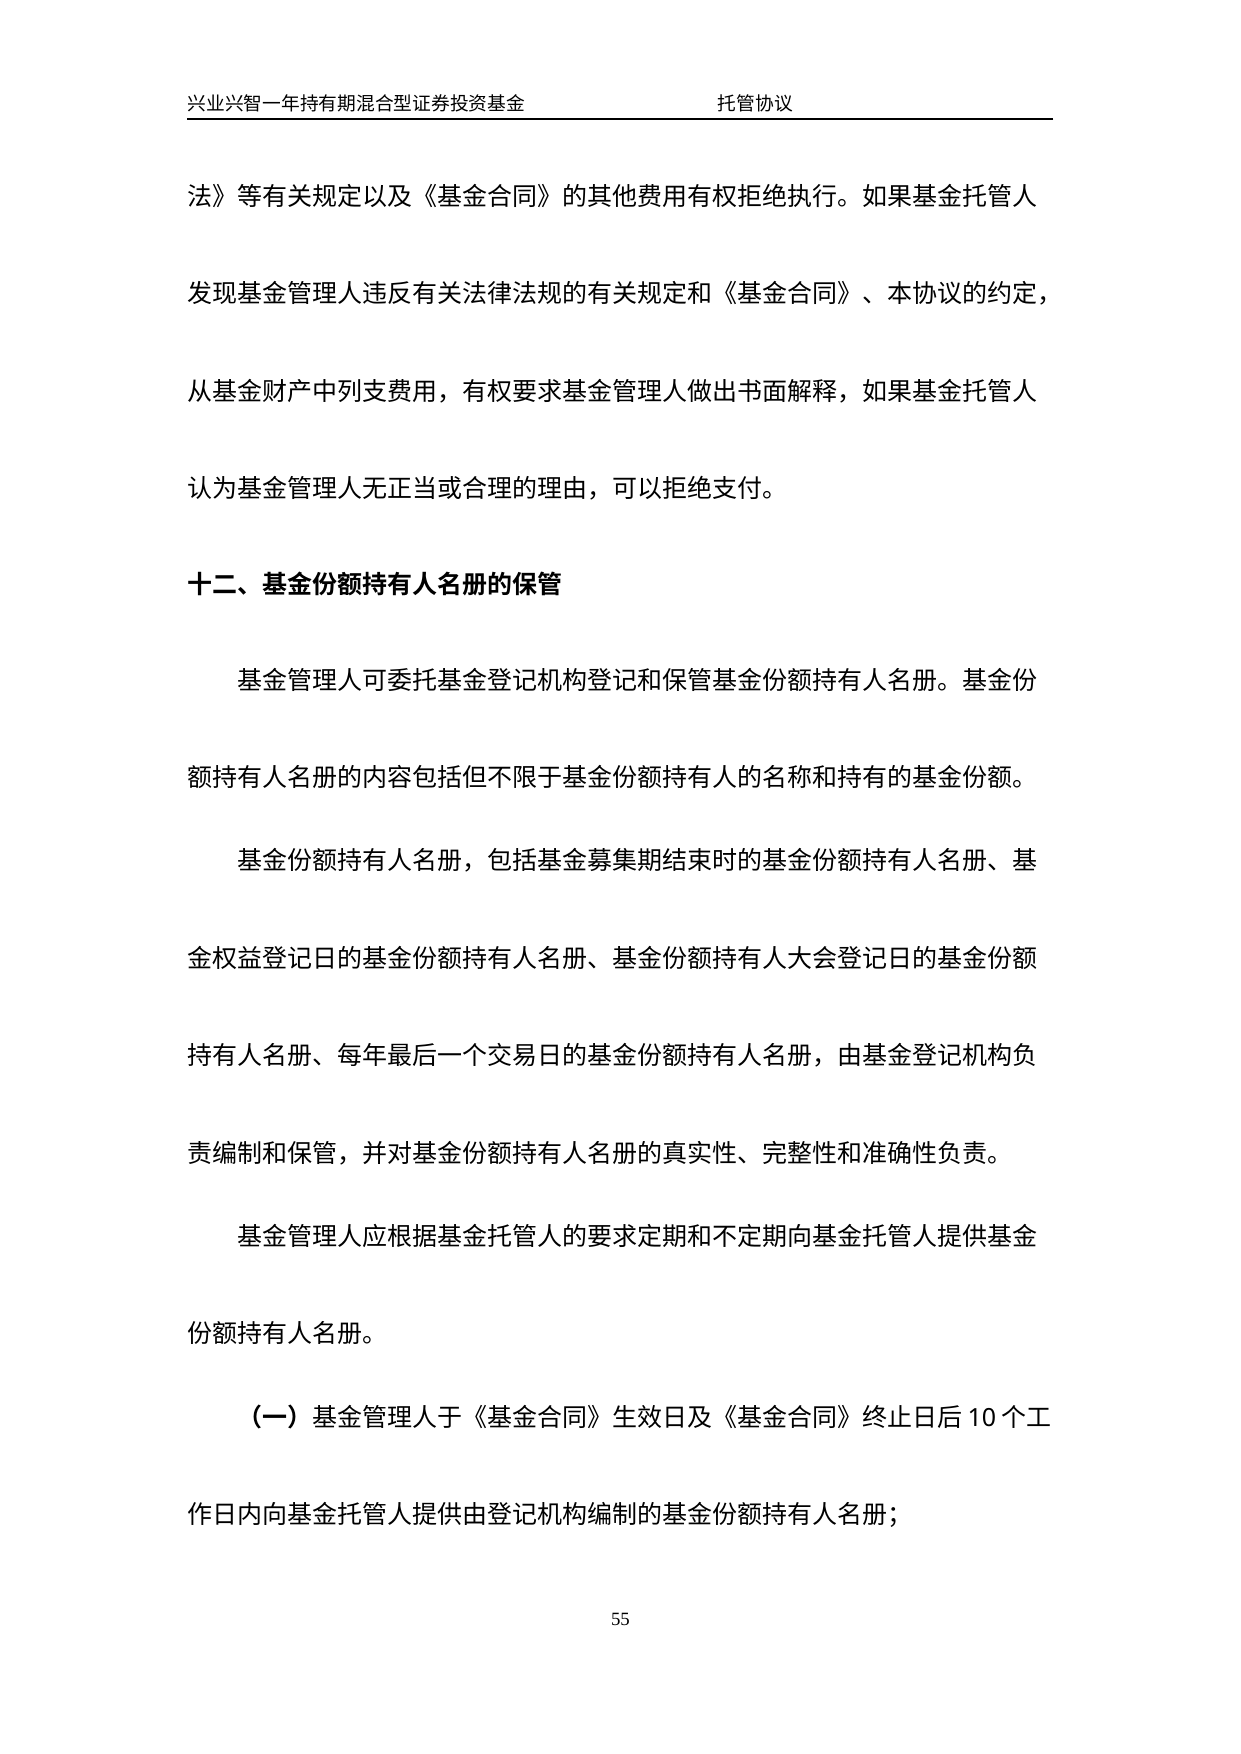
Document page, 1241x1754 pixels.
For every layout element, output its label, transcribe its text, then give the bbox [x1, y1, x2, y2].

text 基金份额持有人名册，包括基金募集期结束时的基金份额持有人名册、基金权益登记日的基金份额持有人名册、基金份额持有人大会登记日的基金份额持有人名册、每年最后一个交易日的基金份额持有人名册，由基金登记机构负责编制和保管，并对基金份额持有人名册的真实性、完整性和准确性负责。 [187, 826, 1053, 1184]
text 基金管理人应根据基金托管人的要求定期和不定期向基金托管人提供基金份额持有人名册。 [187, 1202, 1053, 1364]
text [187, 162, 1053, 519]
text （一）基金管理人于《基金合同》生效日及《基金合同》终止日后10个工作日内向基金托管人提供由登记机构编制的基金份额持有人名册； [187, 1383, 1053, 1545]
text 基金管理人可委托基金登记机构登记和保管基金份额持有人名册。基金份额持有人名册的内容包括但不限于基金份额持有人的名称和持有的基金份额。 [187, 646, 1053, 808]
subtitle 十二、基金份额持有人名册的保管 [187, 550, 1053, 615]
